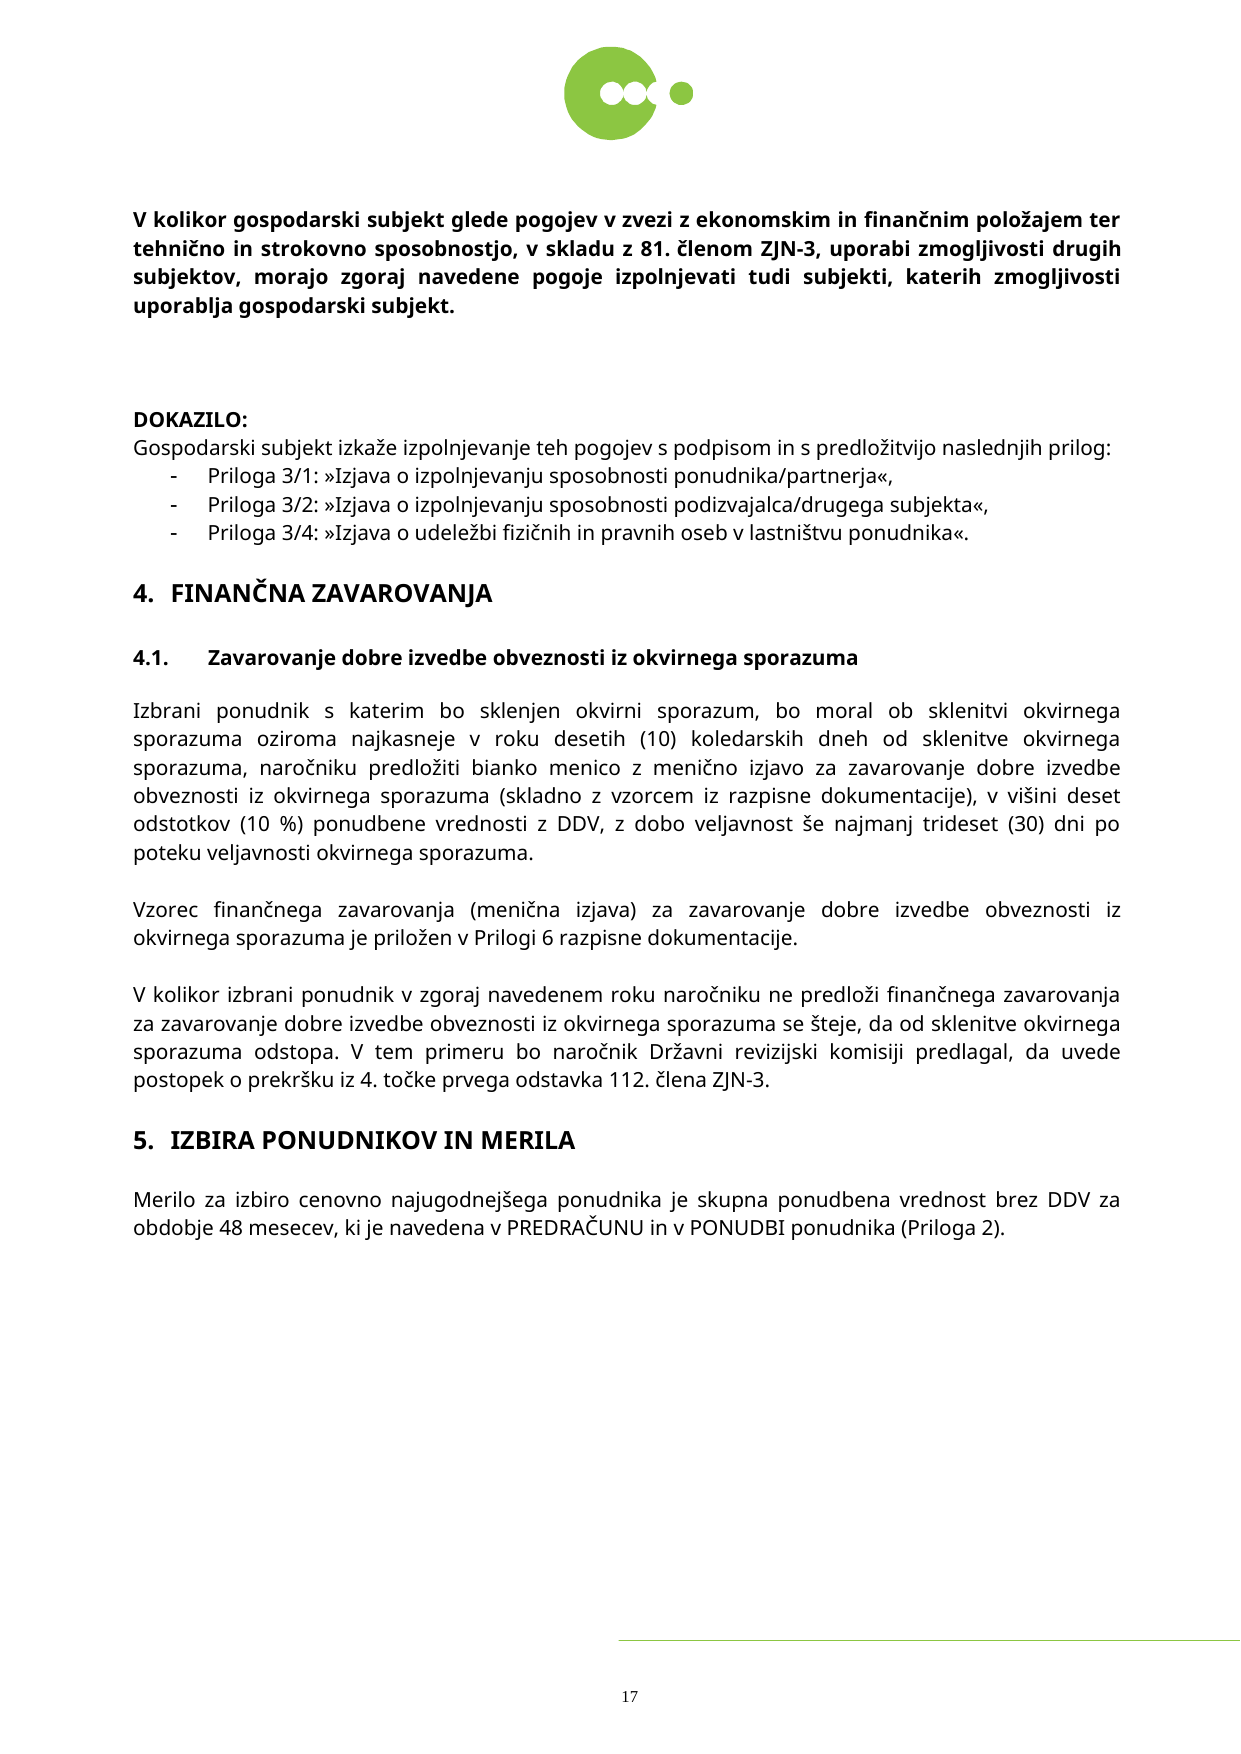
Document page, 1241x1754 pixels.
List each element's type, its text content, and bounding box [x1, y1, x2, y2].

text V kolikor gospodarski subjekt glede pogojev v zvezi z ekonomskim in finančnim položajem ter tehnično in strokovno sposobnostjo, v skladu z 81. členom ZJN-3, uporabi zmogljivosti drugih subjektov, morajo zgoraj navedene pogoje izpolnjevati tudi subjekti, katerih zmogljivosti uporablja gospodarski subjekt. [133, 206, 1122, 319]
text Vzorec finančnega zavarovanja (menična izjava) za zavarovanje dobre izvedbe obveznosti iz okvirnega sporazuma je priložen v Prilogi 6 razpisne dokumentacije. [133, 895, 1122, 952]
list Zavarovanje dobre izvedbe obveznosti iz okvirnega sporazuma [133, 643, 1122, 672]
list IZBIRA PONUDNIKOV IN MERILA [133, 1122, 1122, 1156]
text Merilo za izbiro cenovno najugodnejšega ponudnika je skupna ponudbena vrednost brez DDV za obdobje 48 mesecev, ki je navedena v PREDRAČUNU in v PONUDBI ponudnika (Priloga 2). [133, 1185, 1122, 1242]
list Priloga 3/1: »Izjava o izpolnjevanju sposobnosti ponudnika/partnerja«, [170, 462, 1122, 490]
list Priloga 3/4: »Izjava o udeležbi fizičnih in pravnih oseb v lastništvu ponudnika«. [170, 518, 1122, 547]
list FINANČNA ZAVAROVANJA [133, 575, 1122, 609]
text Gospodarski subjekt izkaže izpolnjevanje teh pogojev s podpisom in s predložitvijo naslednjih prilog: [133, 433, 1122, 462]
text Izbrani ponudnik s katerim bo sklenjen okvirni sporazum, bo moral ob sklenitvi okvirnega sporazuma oziroma najkasneje v roku desetih (10) koledarskih dneh od sklenitve okvirnega sporazuma, naročniku predložiti bianko menico z menično izjavo za zavarovanje dobre izvedbe obveznosti iz okvirnega sporazuma (skladno z vzorcem iz razpisne dokumentacije), v višini deset odstotkov (10 %) ponudbene vrednosti z DDV, z dobo veljavnost še najmanj trideset (30) dni po poteku veljavnosti okvirnega sporazuma. [133, 696, 1122, 866]
list Priloga 3/2: »Izjava o izpolnjevanju sposobnosti podizvajalca/drugega subjekta«, [170, 490, 1122, 518]
text DOKAZILO: [133, 405, 1122, 433]
text V kolikor izbrani ponudnik v zgoraj navedenem roku naročniku ne predloži finančnega zavarovanja za zavarovanje dobre izvedbe obveznosti iz okvirnega sporazuma se šteje, da od sklenitve okvirnega sporazuma odstopa. V tem primeru bo naročnik Državni revizijski komisiji predlagal, da uvede postopek o prekršku iz 4. točke prvega odstavka 112. člena ZJN-3. [133, 980, 1122, 1094]
